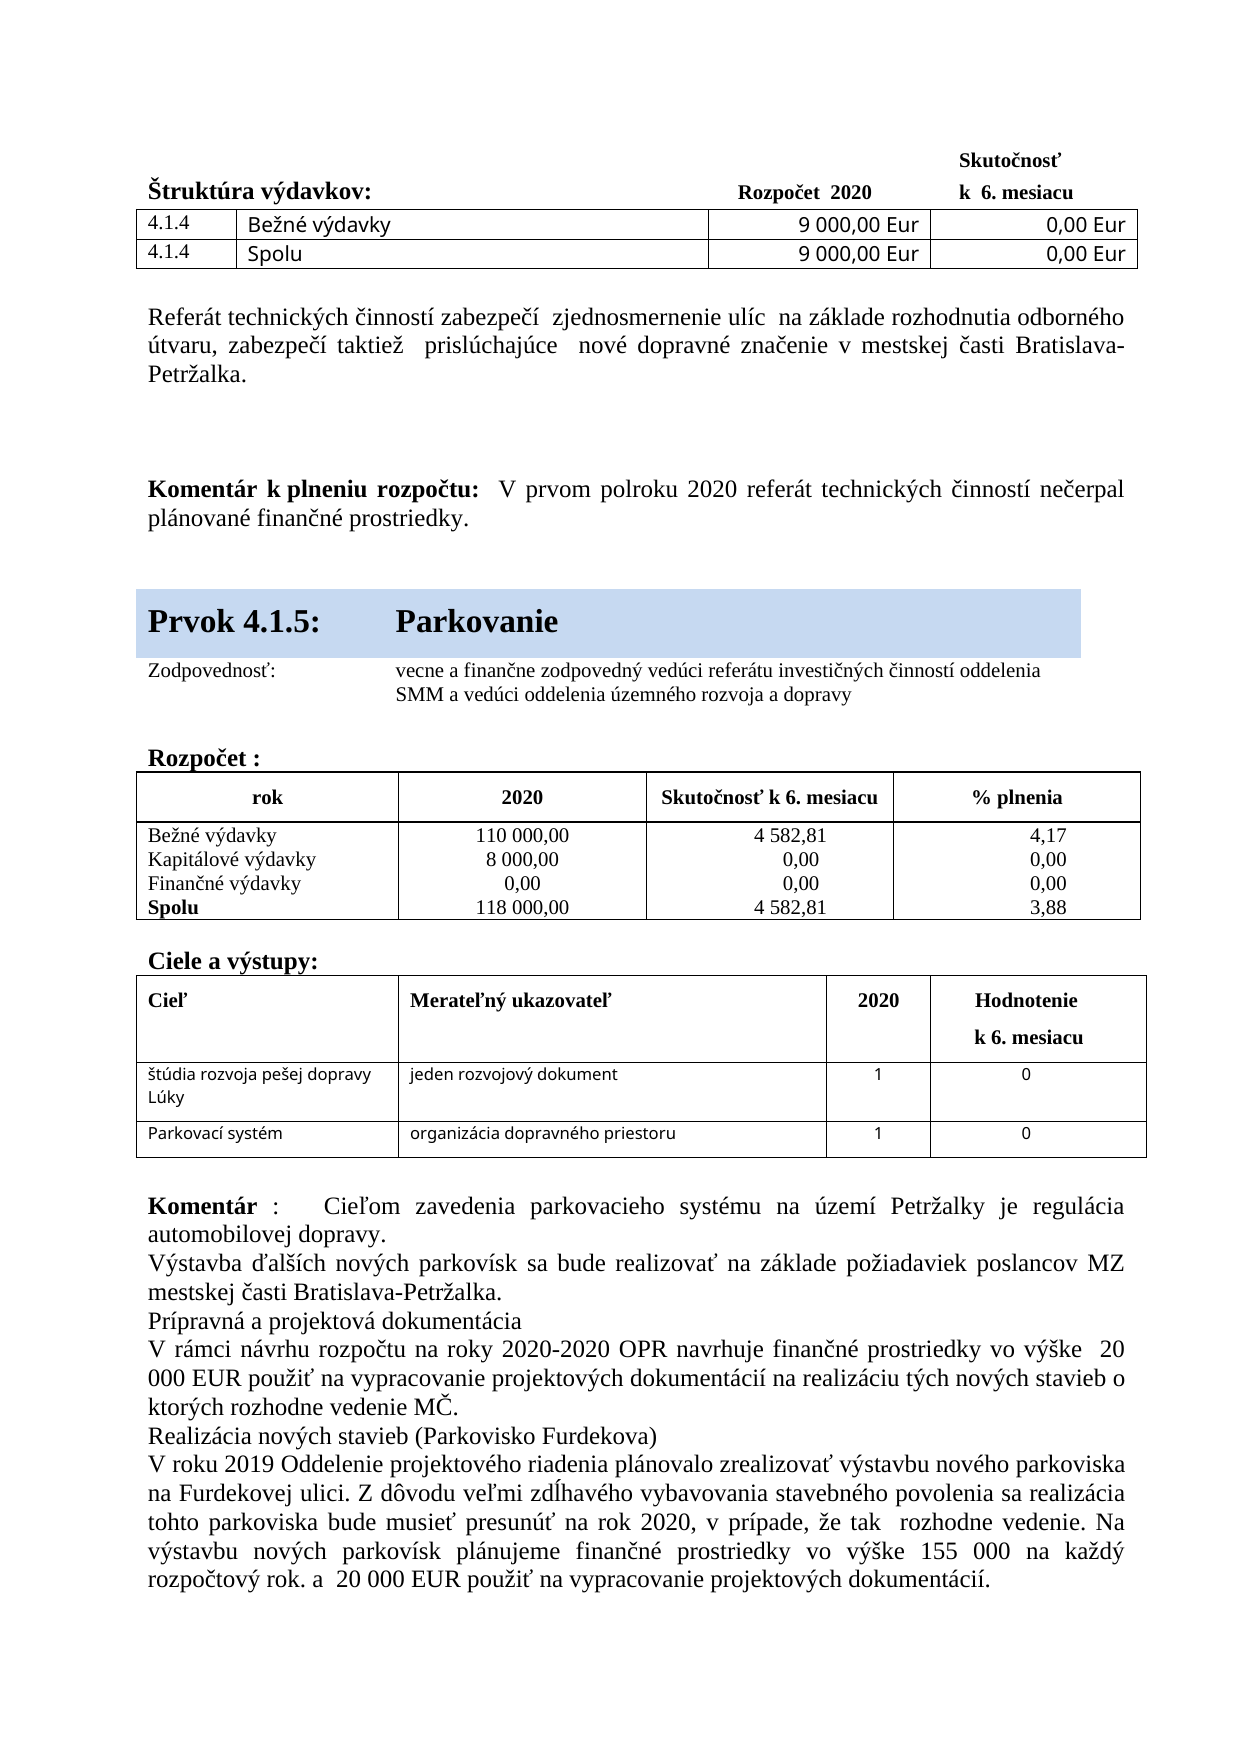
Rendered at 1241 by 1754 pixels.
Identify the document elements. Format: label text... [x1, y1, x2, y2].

table_cell 4.1.4 [137, 240, 236, 268]
table_cell 9 000,00 Eur [709, 240, 930, 268]
text Rozpočet : [148, 743, 1093, 771]
table_cell Zodpovednosť: [136, 658, 384, 730]
table_cell 4 582,81 0,00 0,00 4 582,81 [647, 823, 893, 919]
table_header % plnenia [894, 773, 1140, 821]
table_cell 1 [827, 1122, 930, 1157]
table_header 4.1.4 [137, 210, 236, 238]
table_header rok [137, 773, 398, 821]
table_header 9 000,00 Eur [709, 210, 930, 238]
table_cell vecne a finančne zodpovedný vedúci referátu investičných činností oddelenia SMM a vedúci oddelenia územného rozvoja a dopravy [384, 658, 1081, 730]
table_cell 4,17 0,00 0,00 3,88 [894, 823, 1140, 919]
text Skutočnosť [148, 148, 1093, 172]
table_header Skutočnosť k 6. mesiacu [647, 773, 893, 821]
table_header Parkovanie [384, 589, 1081, 658]
text Štruktúra výdavkov: Rozpočet 2020 k 6. mesiacu [148, 176, 1093, 205]
table_header 2020 [399, 773, 646, 821]
table_cell Komentár k plneniu rozpočtu: V prvom polroku 2020 referát technických činností nečerpal plánované finančné prostriedky. [136, 474, 1137, 560]
table_header [1122, 976, 1146, 1062]
table_header 0,00 Eur [931, 210, 1137, 238]
table_header Bežné výdavky [237, 210, 708, 238]
table_header Prvok 4.1.5: [136, 589, 384, 658]
table_header 2020 [827, 976, 930, 1062]
table_header Referát technických činností zabezpečí zjednosmernenie ulíc na základe rozhodnutia odborného útvaru, zabezpečí taktiež prislúchajúce nové dopravné značenie v mestskej časti Bratislava-Petržalka. [136, 302, 1137, 474]
table_cell 110 000,00 8 000,00 0,00 118 000,00 [399, 823, 646, 919]
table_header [136, 1191, 1137, 1593]
table_cell Parkovací systém [137, 1122, 398, 1157]
table_cell Bežné výdavky Kapitálové výdavky Finančné výdavky Spolu [137, 823, 398, 919]
table_header Hodnotenie k 6. mesiacu [931, 976, 1122, 1062]
text Ciele a výstupy: [148, 946, 1093, 975]
table_cell 1 [827, 1063, 930, 1121]
table_cell štúdia rozvoja pešej dopravy Lúky [137, 1063, 398, 1121]
table_cell [1122, 1063, 1146, 1121]
table_cell jeden rozvojový dokument [399, 1063, 826, 1121]
table_cell 0 [931, 1122, 1122, 1157]
table_cell 0 [931, 1063, 1122, 1121]
table_header Cieľ [137, 976, 398, 1062]
table_cell Spolu [237, 240, 708, 268]
table_cell 0,00 Eur [931, 240, 1137, 268]
table_cell [1122, 1122, 1146, 1157]
table_header Merateľný ukazovateľ [399, 976, 826, 1062]
table_cell organizácia dopravného priestoru [399, 1122, 826, 1157]
